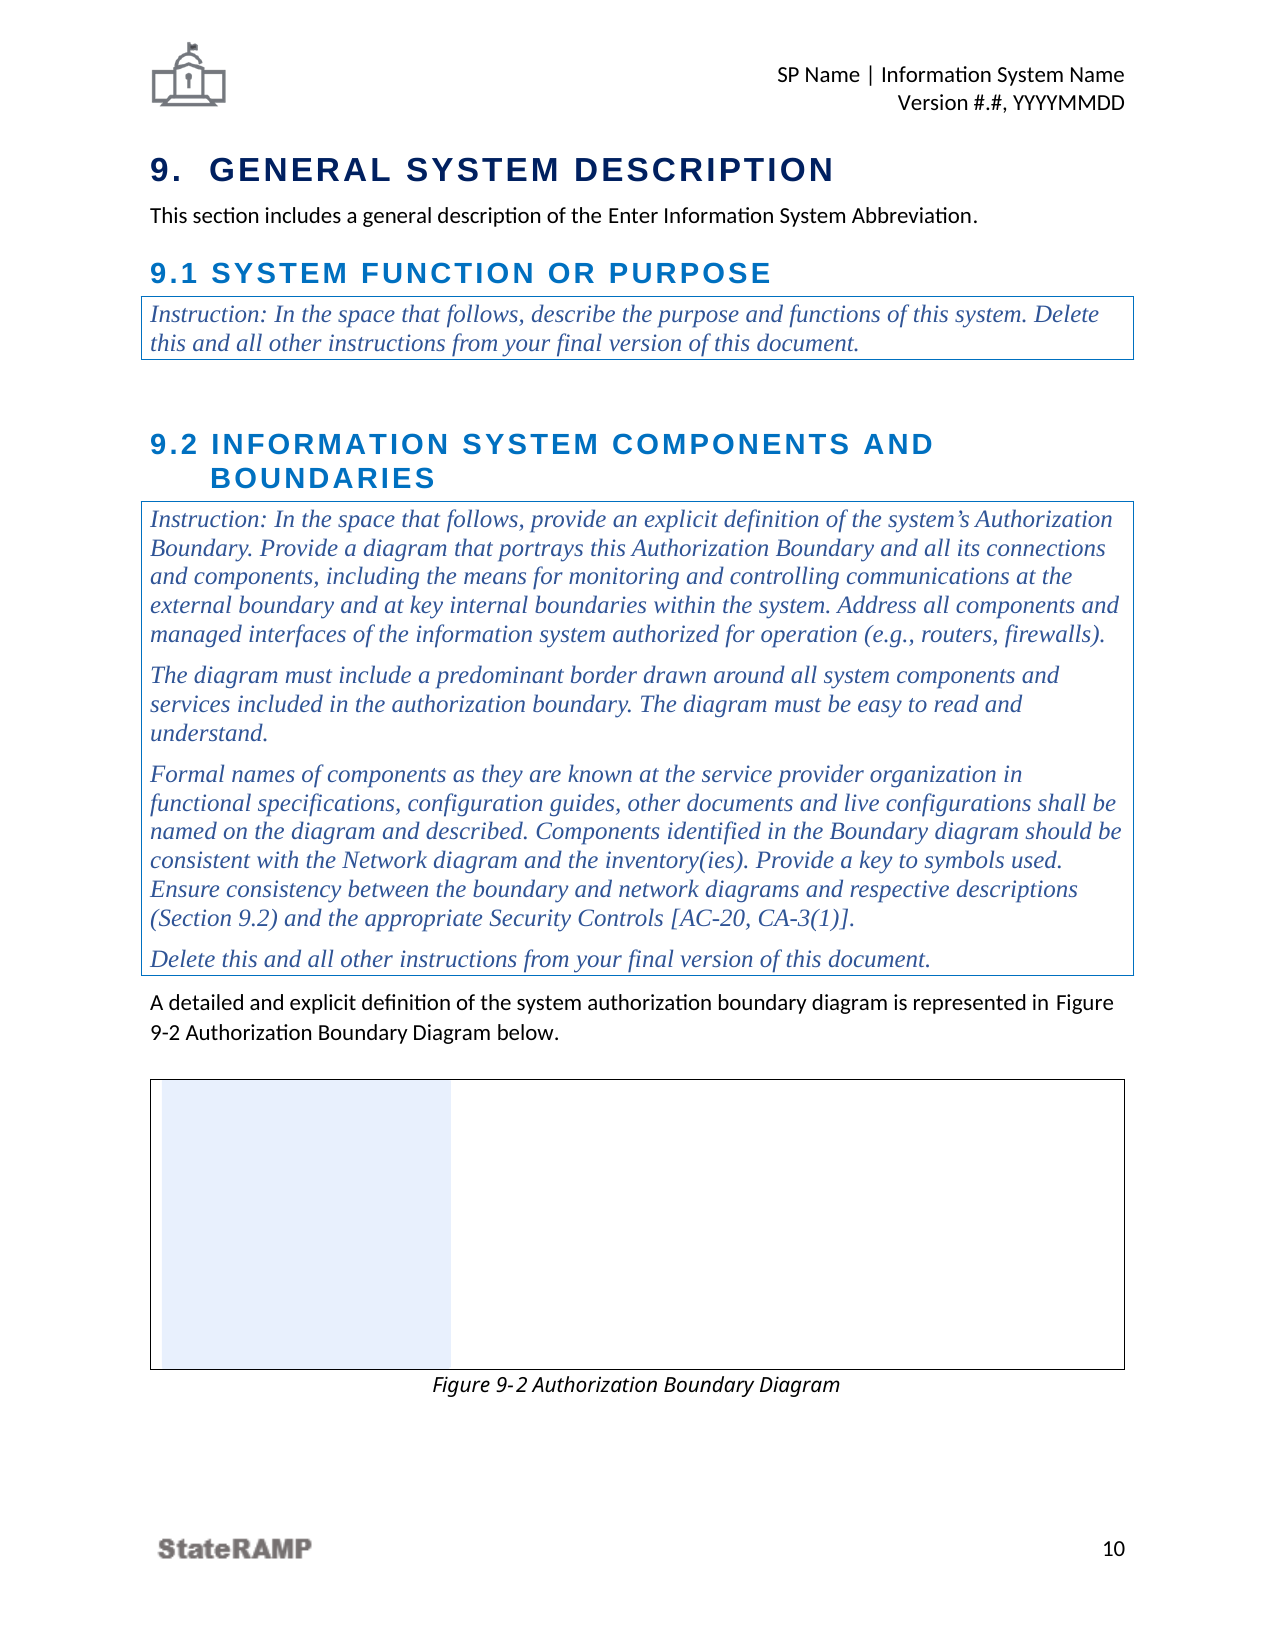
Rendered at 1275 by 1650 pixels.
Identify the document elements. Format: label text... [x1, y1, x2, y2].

text Instruction: In the space that follows, provide an explicit definition of the system’s Authorization Boundary. Provide a diagram that portrays this Authorization Boundary and all its connections and components, including the means for monitoring and controlling communications at the external boundary and at key internal boundaries within the system. Address all components and managed interfaces of the information system authorized for operation (e.g., routers, firewalls). [142, 502, 1133, 648]
picture [161, 1080, 451, 1369]
text The diagram must include a predominant border drawn around all system components and services included in the authorization boundary. The diagram must be easy to read and understand. [142, 657, 1133, 746]
text Delete this and all other instructions from your final version of this document. [142, 941, 1133, 975]
text This section includes a general description of the . [150, 201, 1125, 229]
subtitle General System Description [150, 150, 1125, 188]
subtitle System Function or Purpose [150, 256, 1125, 290]
text A detailed and explicit definition of the system authorization boundary diagram is represented in Figure 9-2 Authorization Boundary Diagram below. [150, 988, 1125, 1046]
text Instruction: In the space that follows, describe the purpose and functions of this system. Delete this and all other instructions from your final version of this document. [142, 297, 1133, 359]
text Figure 9-2 Authorization Boundary Diagram [150, 1370, 1125, 1398]
picture [150, 41, 227, 108]
subtitle Information System Components and Boundaries [150, 427, 1125, 494]
picture [150, 1531, 318, 1567]
text Formal names of components as they are known at the service provider organization in functional specifications, configuration guides, other documents and live configurations shall be named on the diagram and described. Components identified in the Boundary diagram should be consistent with the Network diagram and the inventory(ies). Provide a key to symbols used. Ensure consistency between the boundary and network diagrams and respective descriptions (Section 9.2) and the appropriate Security Controls [AC-20, CA-3(1)]. [142, 756, 1133, 931]
